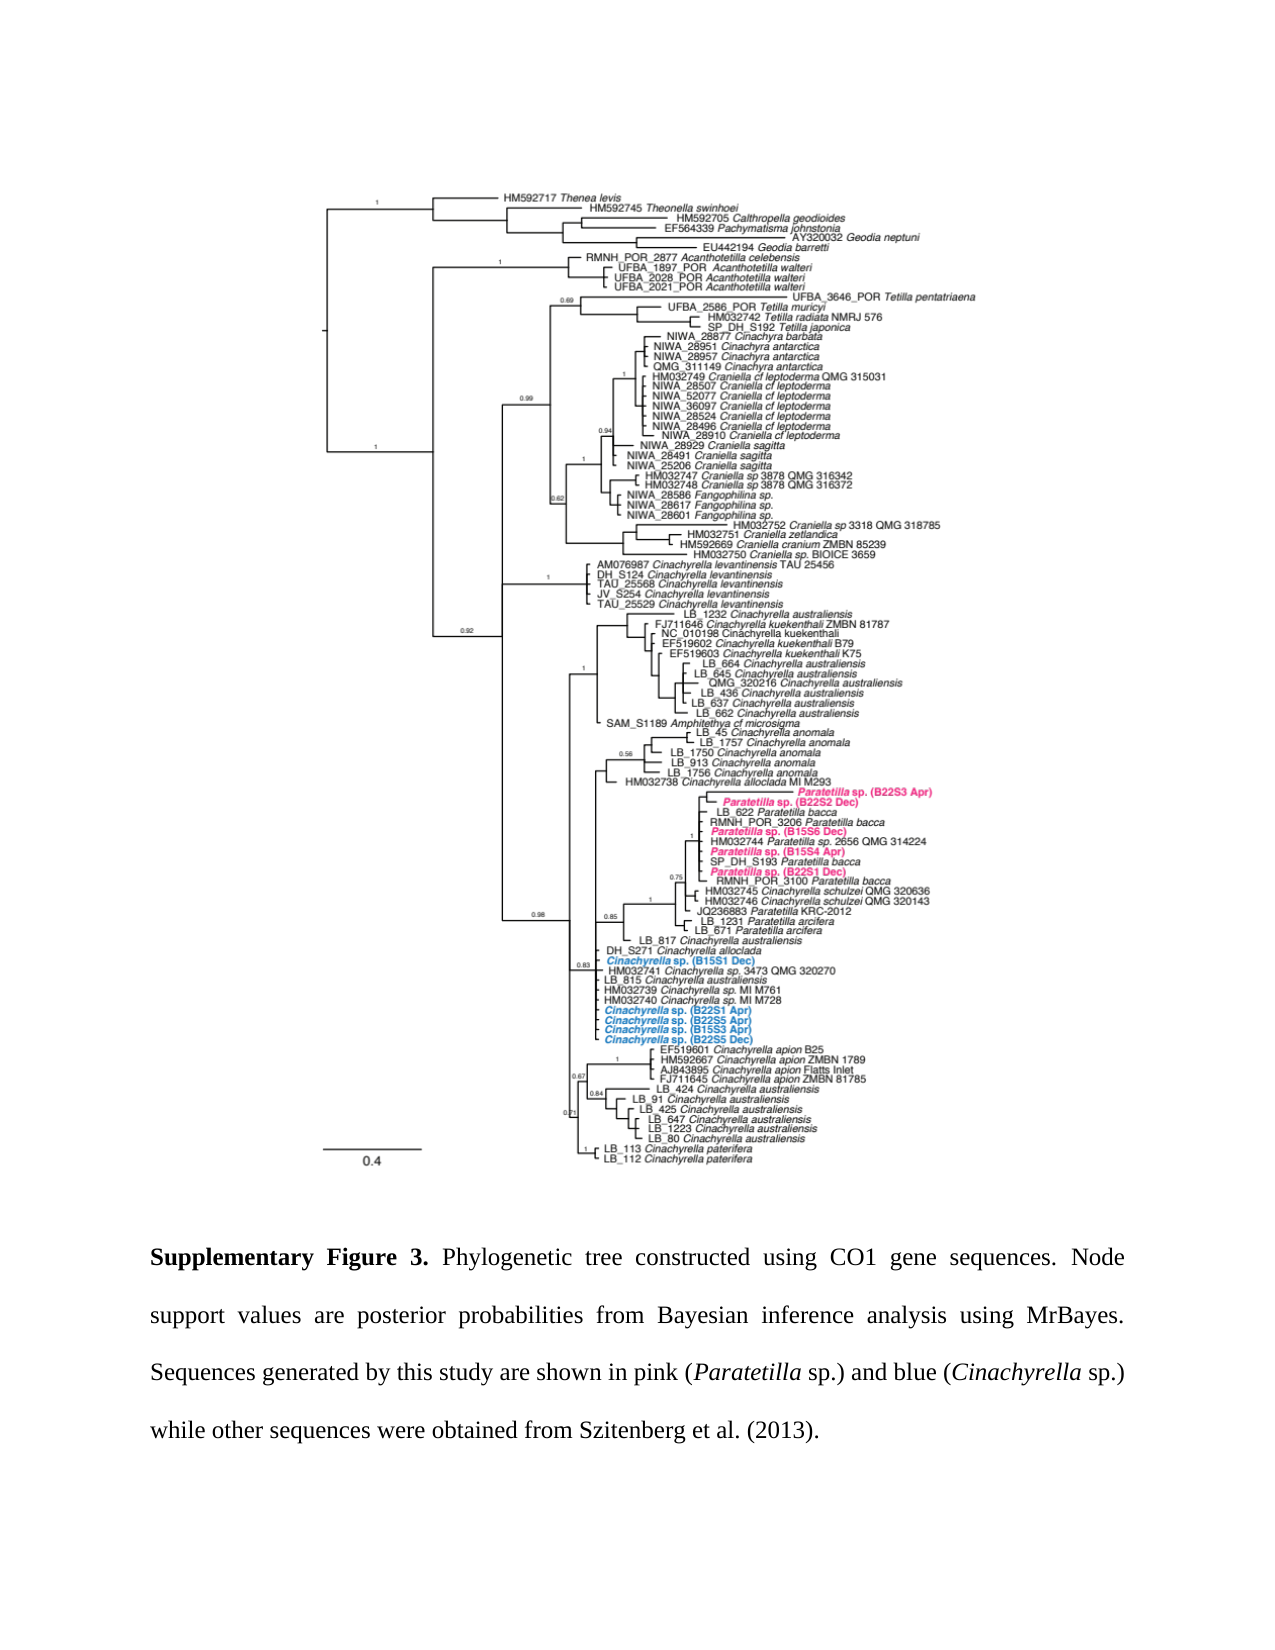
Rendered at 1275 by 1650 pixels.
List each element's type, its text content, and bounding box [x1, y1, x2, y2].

text Supplementary Figure 3. Phylogenetic tree constructed using CO1 gene sequences. Node support values are posterior probabilities from Bayesian inference analysis using MrBayes. Sequences generated by this study are shown in pink (Paratetilla sp.) and blue (Cinachyrella sp.) while other sequences were obtained from Szitenberg et al. (2013). [150, 1242, 1125, 1443]
